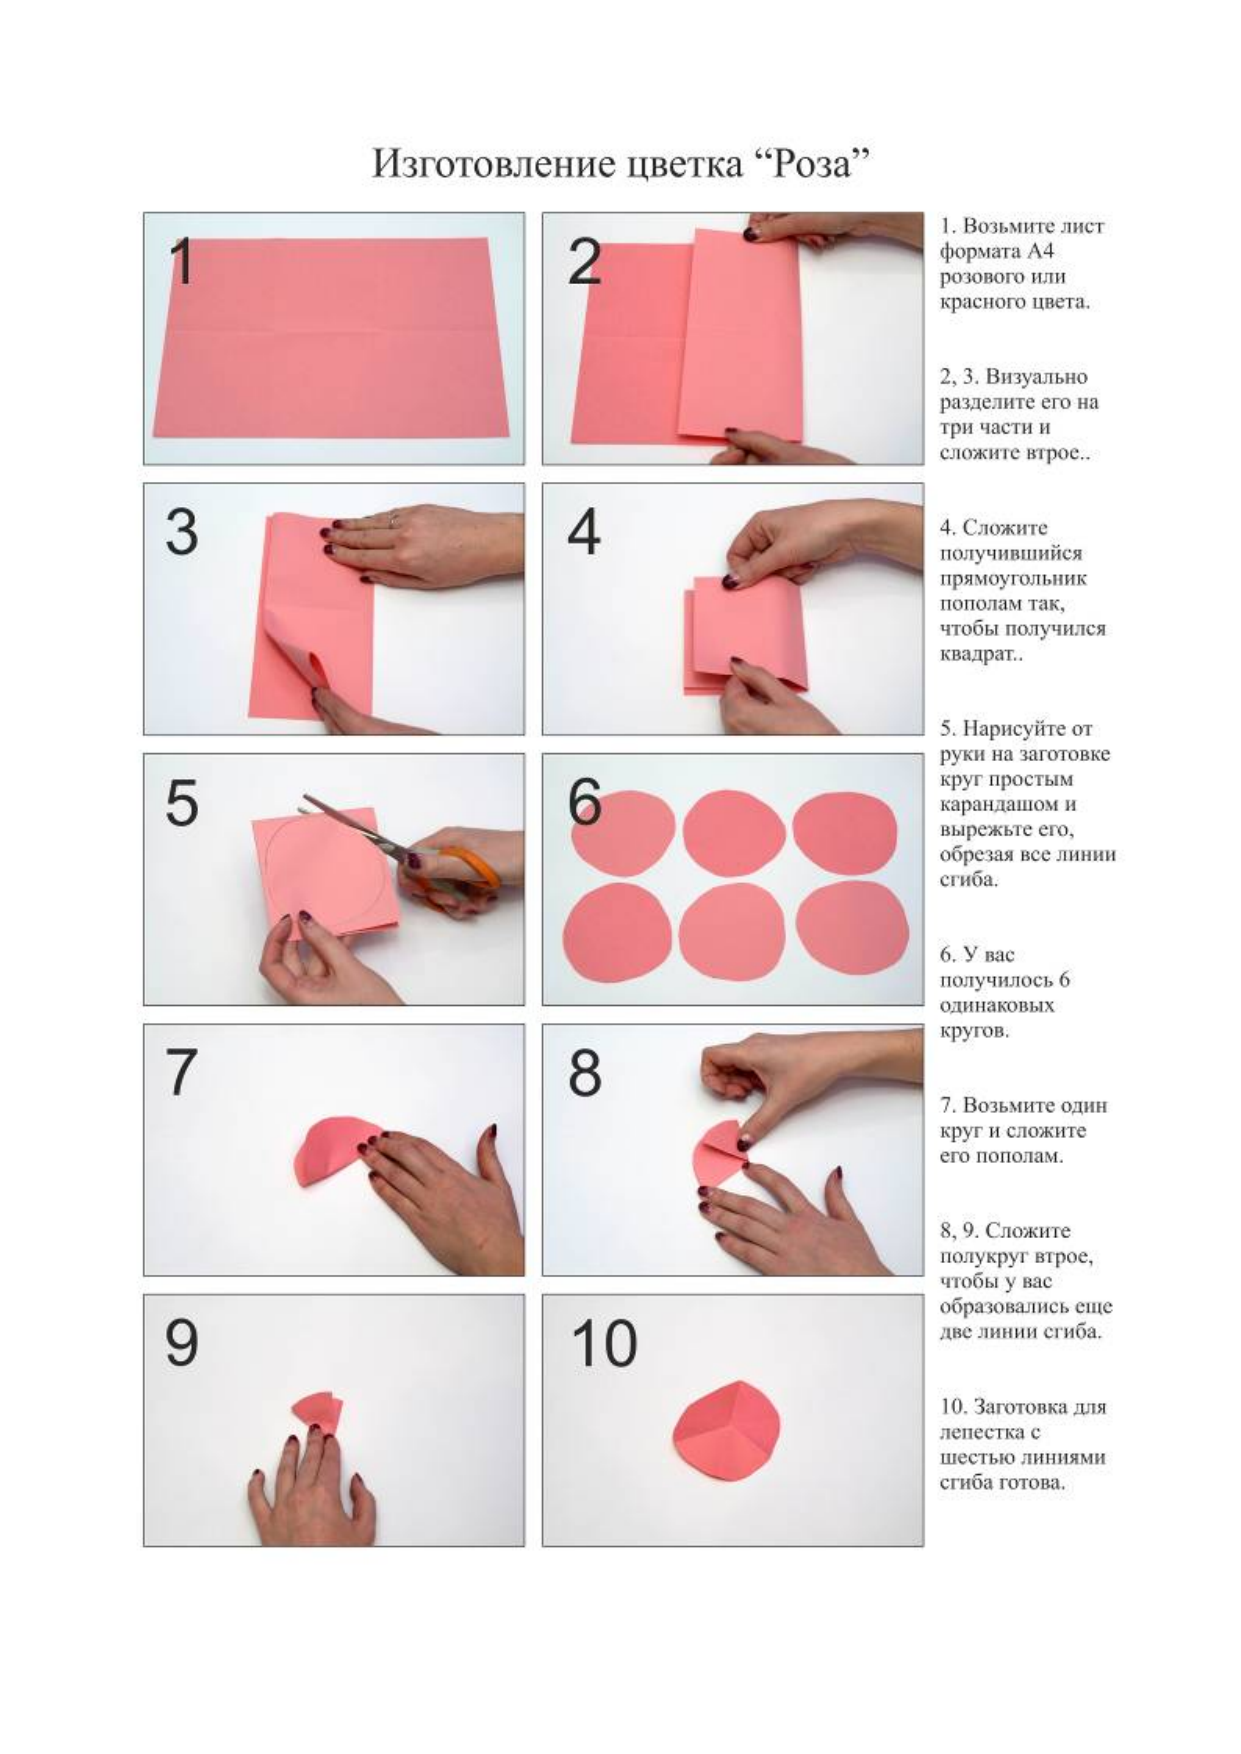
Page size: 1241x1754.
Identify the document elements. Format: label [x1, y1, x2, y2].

picture [112, 112, 1152, 1582]
